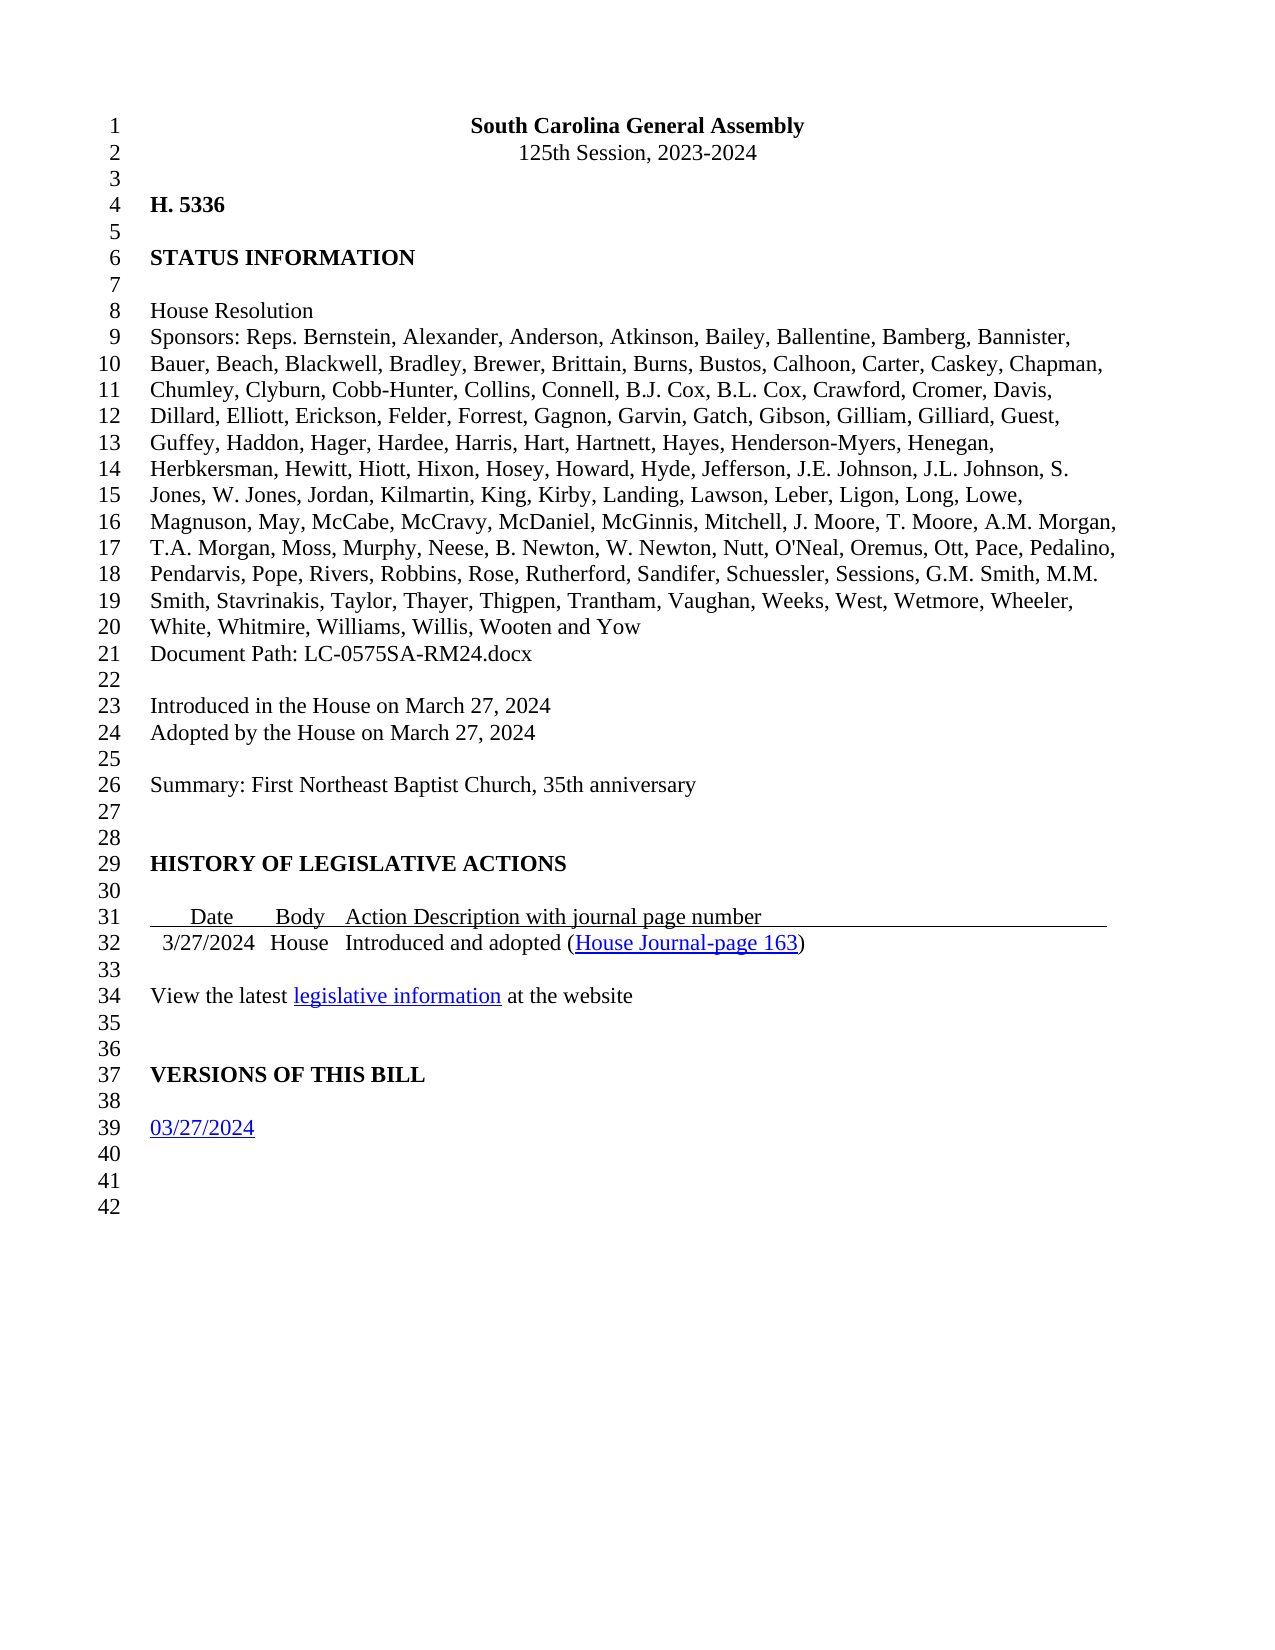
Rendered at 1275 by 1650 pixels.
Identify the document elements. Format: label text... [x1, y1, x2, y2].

text Date Body Action Description with journal page number [150, 903, 1125, 929]
text 125th Session, 2023-2024 [150, 139, 1125, 165]
text VERSIONS OF THIS BILL [150, 1061, 1125, 1088]
text Adopted by the House on March 27, 2024 [150, 719, 1125, 745]
text STATUS INFORMATION [150, 244, 1125, 271]
text 3/27/2024 House Introduced and adopted (House Journal-page 163) [150, 929, 1125, 956]
text Summary: First Northeast Baptist Church, 35th anniversary [150, 771, 1125, 798]
text South Carolina General Assembly [150, 112, 1125, 139]
text House Resolution [150, 297, 1125, 323]
text Sponsors: Reps. Bernstein, Alexander, Anderson, Atkinson, Bailey, Ballentine, Bamberg, Bannister, Bauer, Beach, Blackwell, Bradley, Brewer, Brittain, Burns, Bustos, Calhoon, Carter, Caskey, Chapman, Chumley, Clyburn, Cobb-Hunter, Collins, Connell, B.J. Cox, B.L. Cox, Crawford, Cromer, Davis, Dillard, Elliott, Erickson, Felder, Forrest, Gagnon, Garvin, Gatch, Gibson, Gilliam, Gilliard, Guest, Guffey, Haddon, Hager, Hardee, Harris, Hart, Hartnett, Hayes, Henderson-Myers, Henegan, Herbkersman, Hewitt, Hiott, Hixon, Hosey, Howard, Hyde, Jefferson, J.E. Johnson, J.L. Johnson, S. Jones, W. Jones, Jordan, Kilmartin, King, Kirby, Landing, Lawson, Leber, Ligon, Long, Lowe, Magnuson, May, McCabe, McCravy, McDaniel, McGinnis, Mitchell, J. Moore, T. Moore, A.M. Morgan, T.A. Morgan, Moss, Murphy, Neese, B. Newton, W. Newton, Nutt, O'Neal, Oremus, Ott, Pace, Pedalino, Pendarvis, Pope, Rivers, Robbins, Rose, Rutherford, Sandifer, Schuessler, Sessions, G.M. Smith, M.M. Smith, Stavrinakis, Taylor, Thayer, Thigpen, Trantham, Vaughan, Weeks, West, Wetmore, Wheeler, White, Whitmire, Williams, Willis, Wooten and Yow [150, 323, 1125, 639]
text 03/27/2024 [150, 1114, 1125, 1140]
text View the latest legislative information at the website [150, 982, 1125, 1008]
text HISTORY OF LEGISLATIVE ACTIONS [150, 850, 1125, 877]
text Introduced in the House on March 27, 2024 [150, 692, 1125, 719]
text Document Path: LC-0575SA-RM24.docx [150, 639, 1125, 666]
text H. 5336 [150, 192, 1125, 218]
